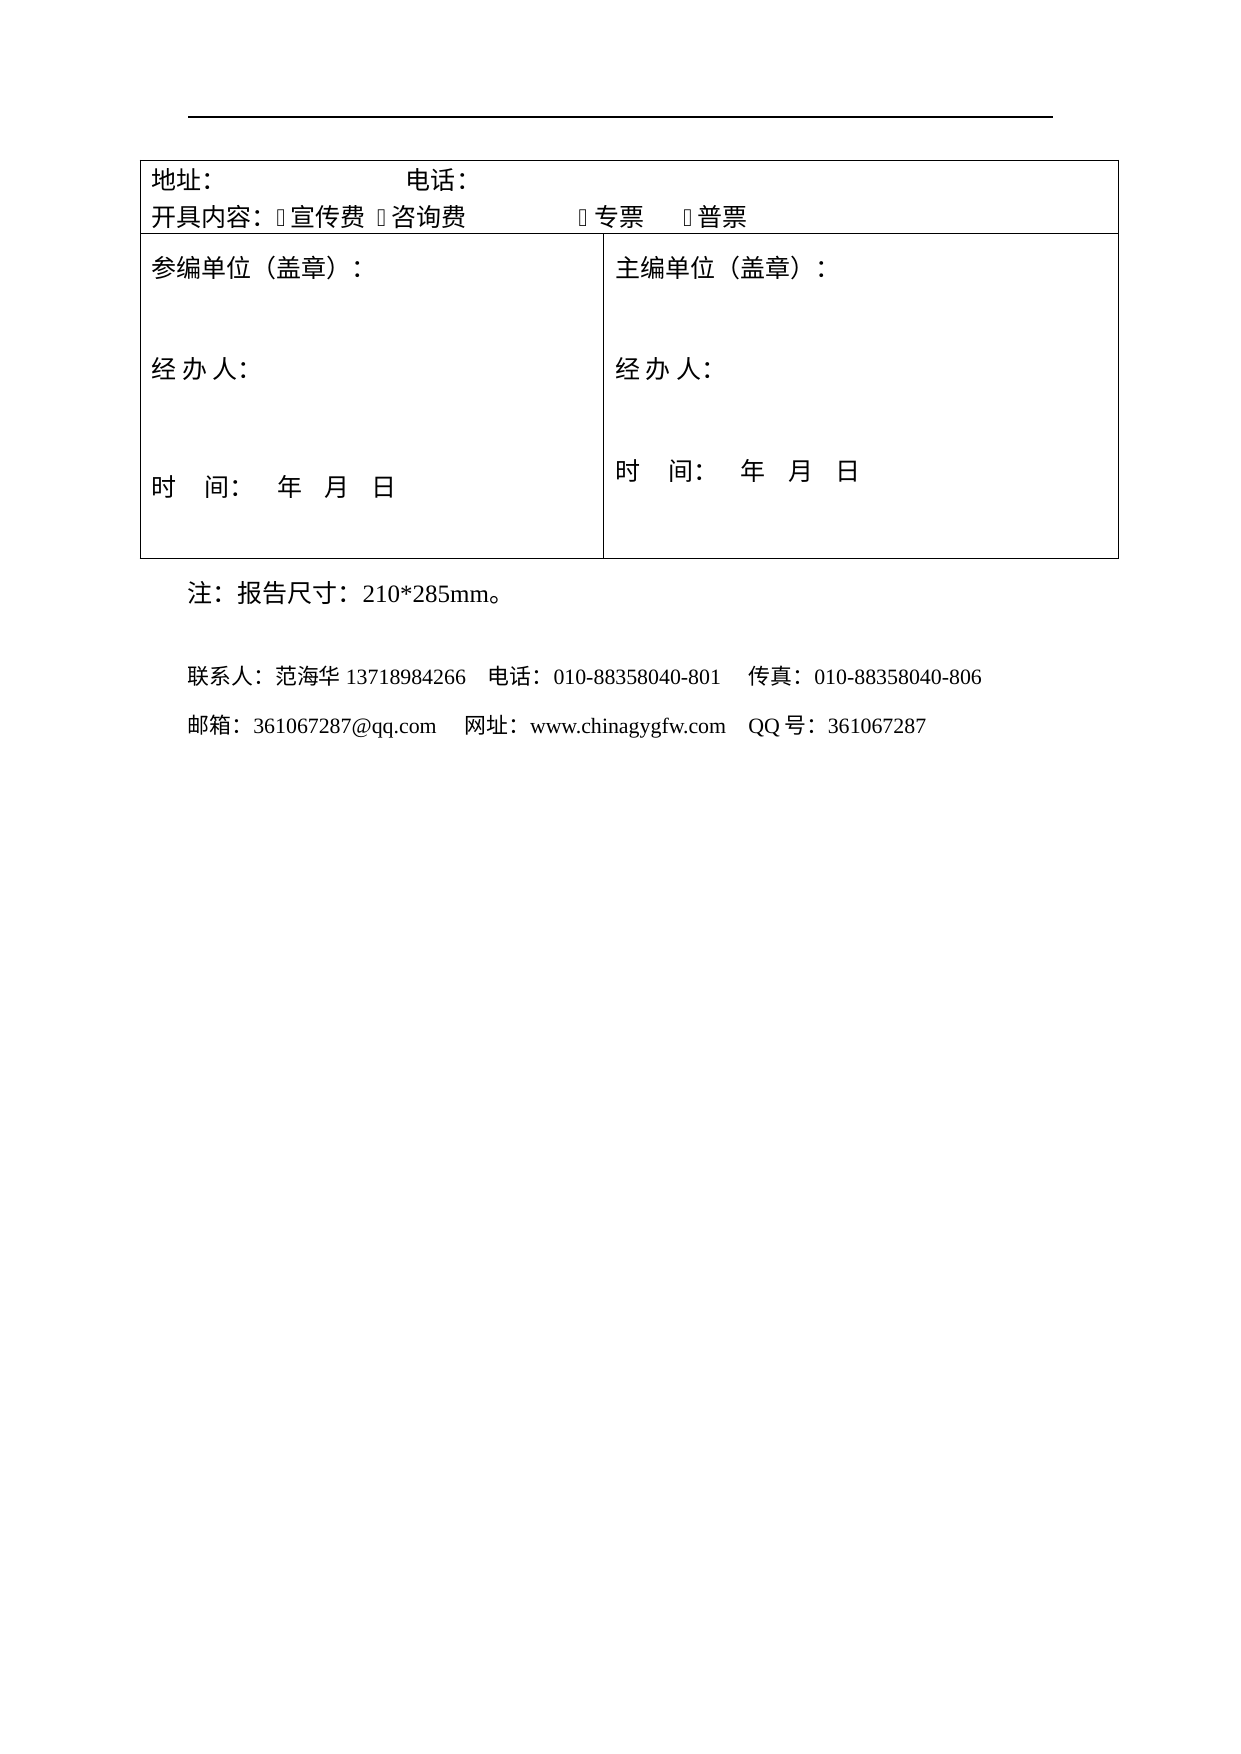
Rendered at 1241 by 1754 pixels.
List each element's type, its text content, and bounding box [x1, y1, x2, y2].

text 注：报告尺寸：210*285mm。 [187, 559, 1053, 624]
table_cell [141, 161, 1118, 233]
text 邮箱：361067287@qq.com 网址：www.chinagygfw.com QQ号：361067287 [187, 707, 1053, 740]
text 联系人：范海华 13718984266 电话：010-88358040-801 传真：010-88358040-806 [187, 659, 1053, 691]
table_cell 参编单位（盖章）： 经 办 人： 时 间： 年 月 日 [141, 234, 603, 558]
table_cell 主编单位（盖章）： 经 办 人： 时 间： 年 月 日 [604, 234, 1118, 558]
